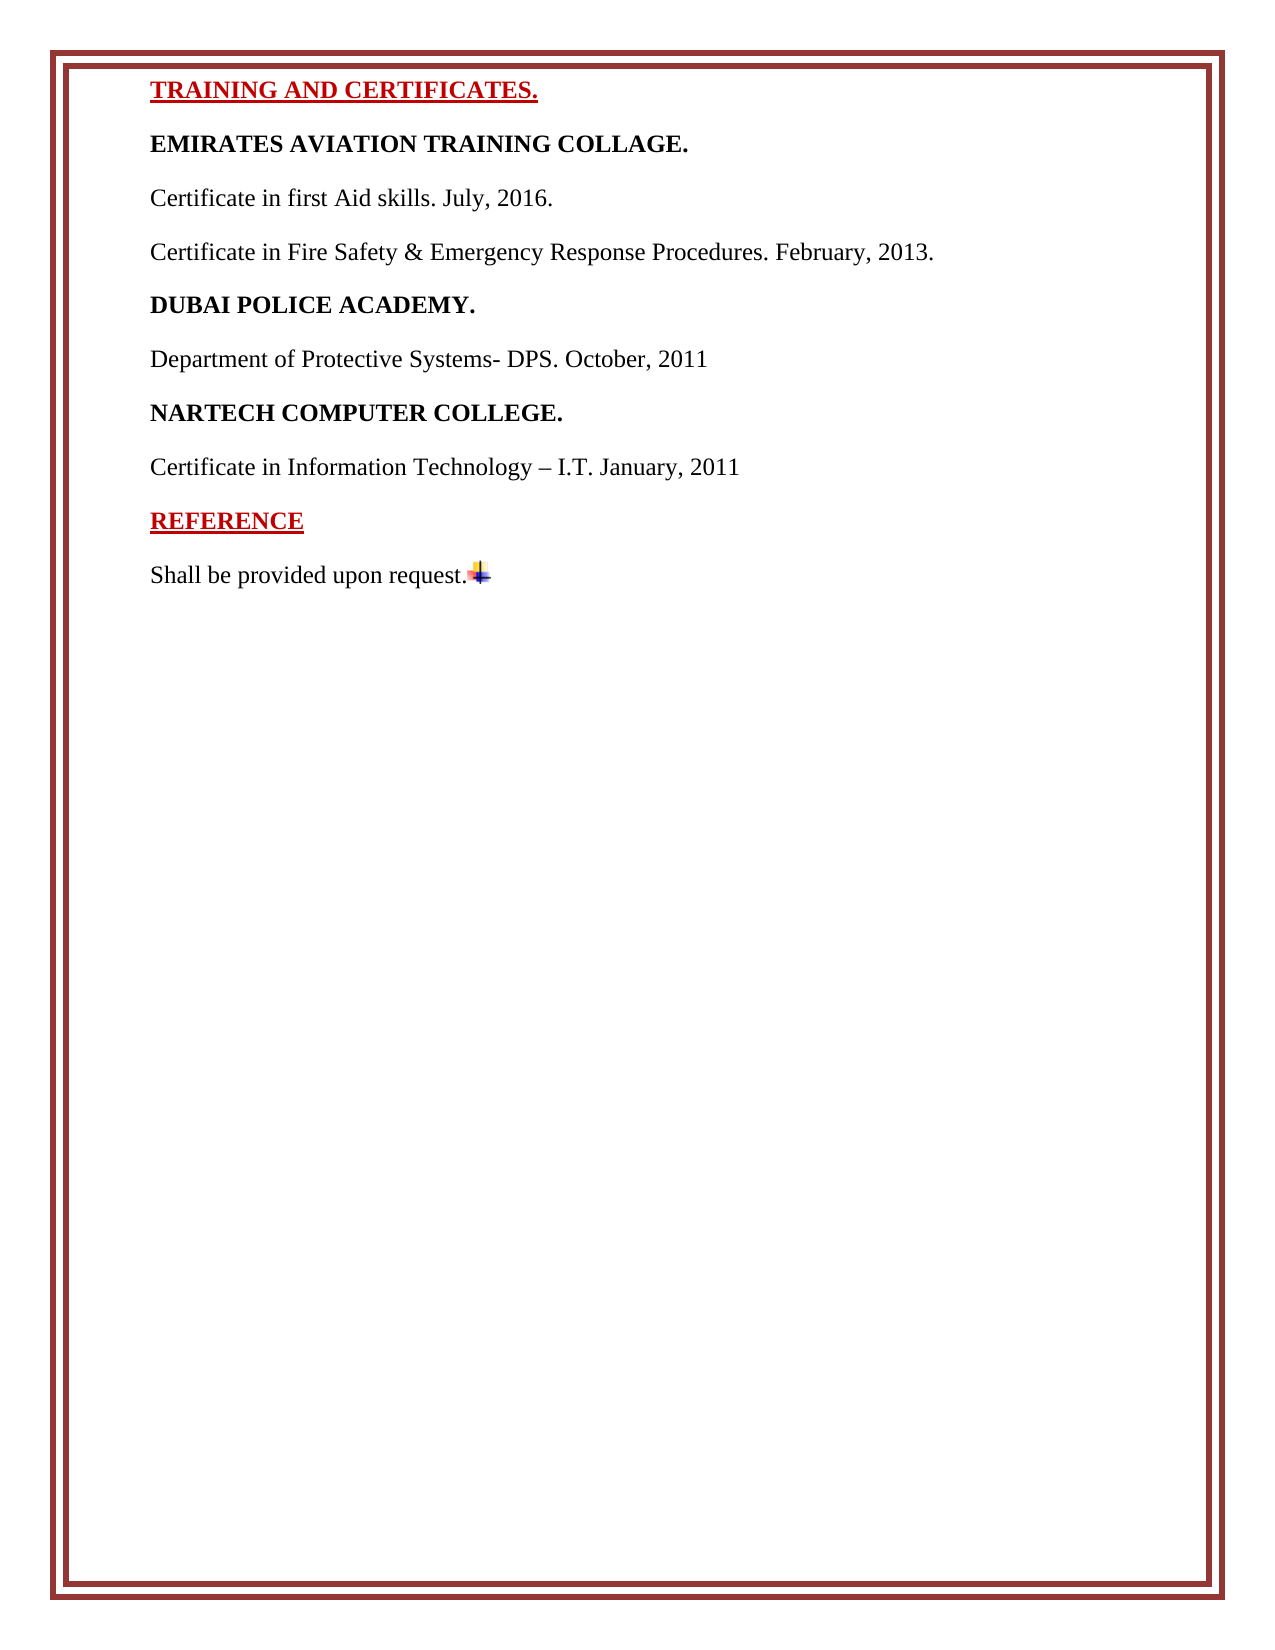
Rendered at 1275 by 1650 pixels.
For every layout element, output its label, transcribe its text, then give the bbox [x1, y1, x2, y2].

text Department of Protective Systems- DPS. October, 2011 [150, 344, 1125, 373]
text Certificate in Information Technology – I.T. January, 2011 [150, 452, 1125, 481]
text Shall be provided upon request. [150, 560, 1125, 589]
text TRAINING AND CERTIFICATES. [150, 75, 1125, 104]
text DUBAI POLICE ACADEMY. [150, 290, 1125, 319]
text Certificate in first Aid skills. July, 2016. [150, 183, 1125, 211]
text REFERENCE [150, 506, 1125, 534]
text EMIRATES AVIATION TRAINING COLLAGE. [150, 129, 1125, 158]
text NARTECH COMPUTER COLLEGE. [150, 398, 1125, 427]
picture [467, 559, 491, 584]
text Certificate in Fire Safety & Emergency Response Procedures. February, 2013. [150, 237, 1125, 265]
